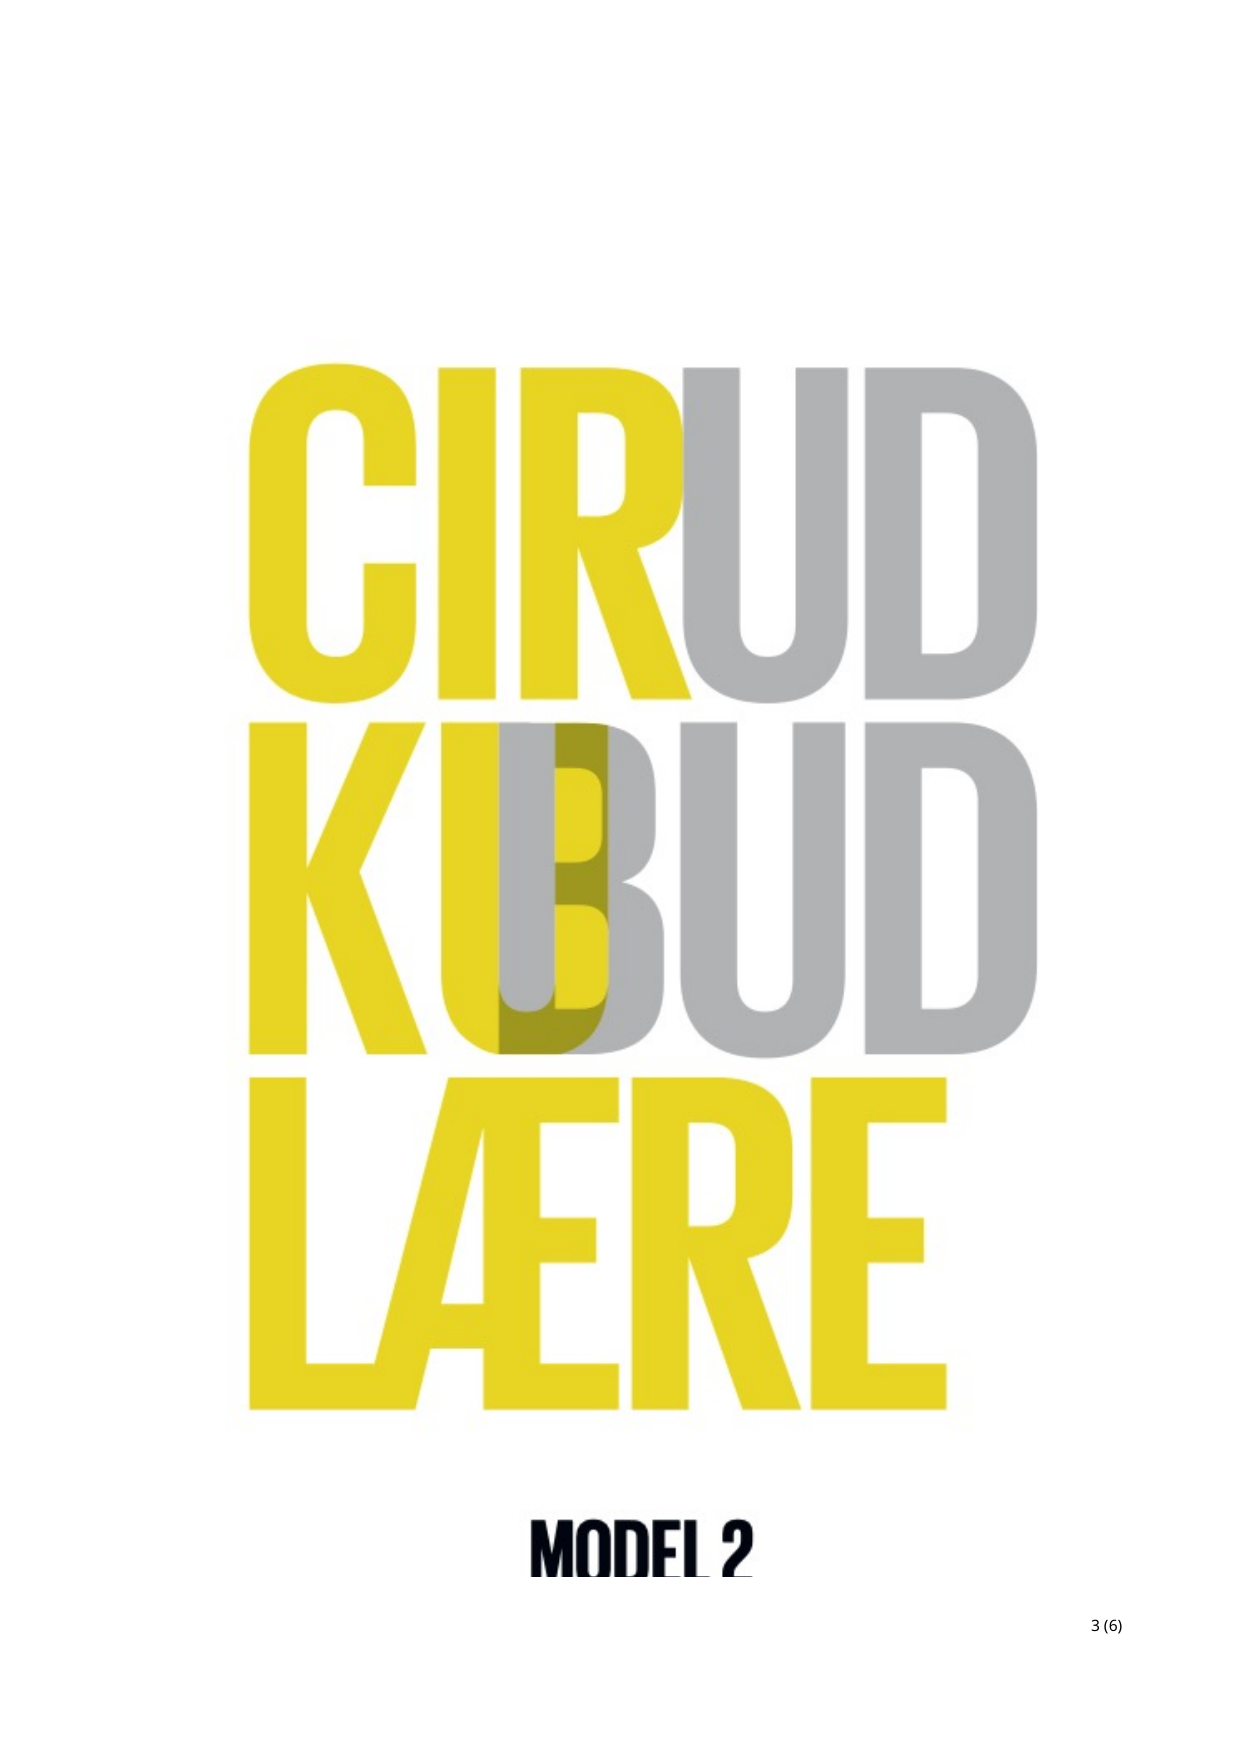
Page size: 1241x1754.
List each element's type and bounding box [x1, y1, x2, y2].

picture [147, 313, 1137, 1577]
